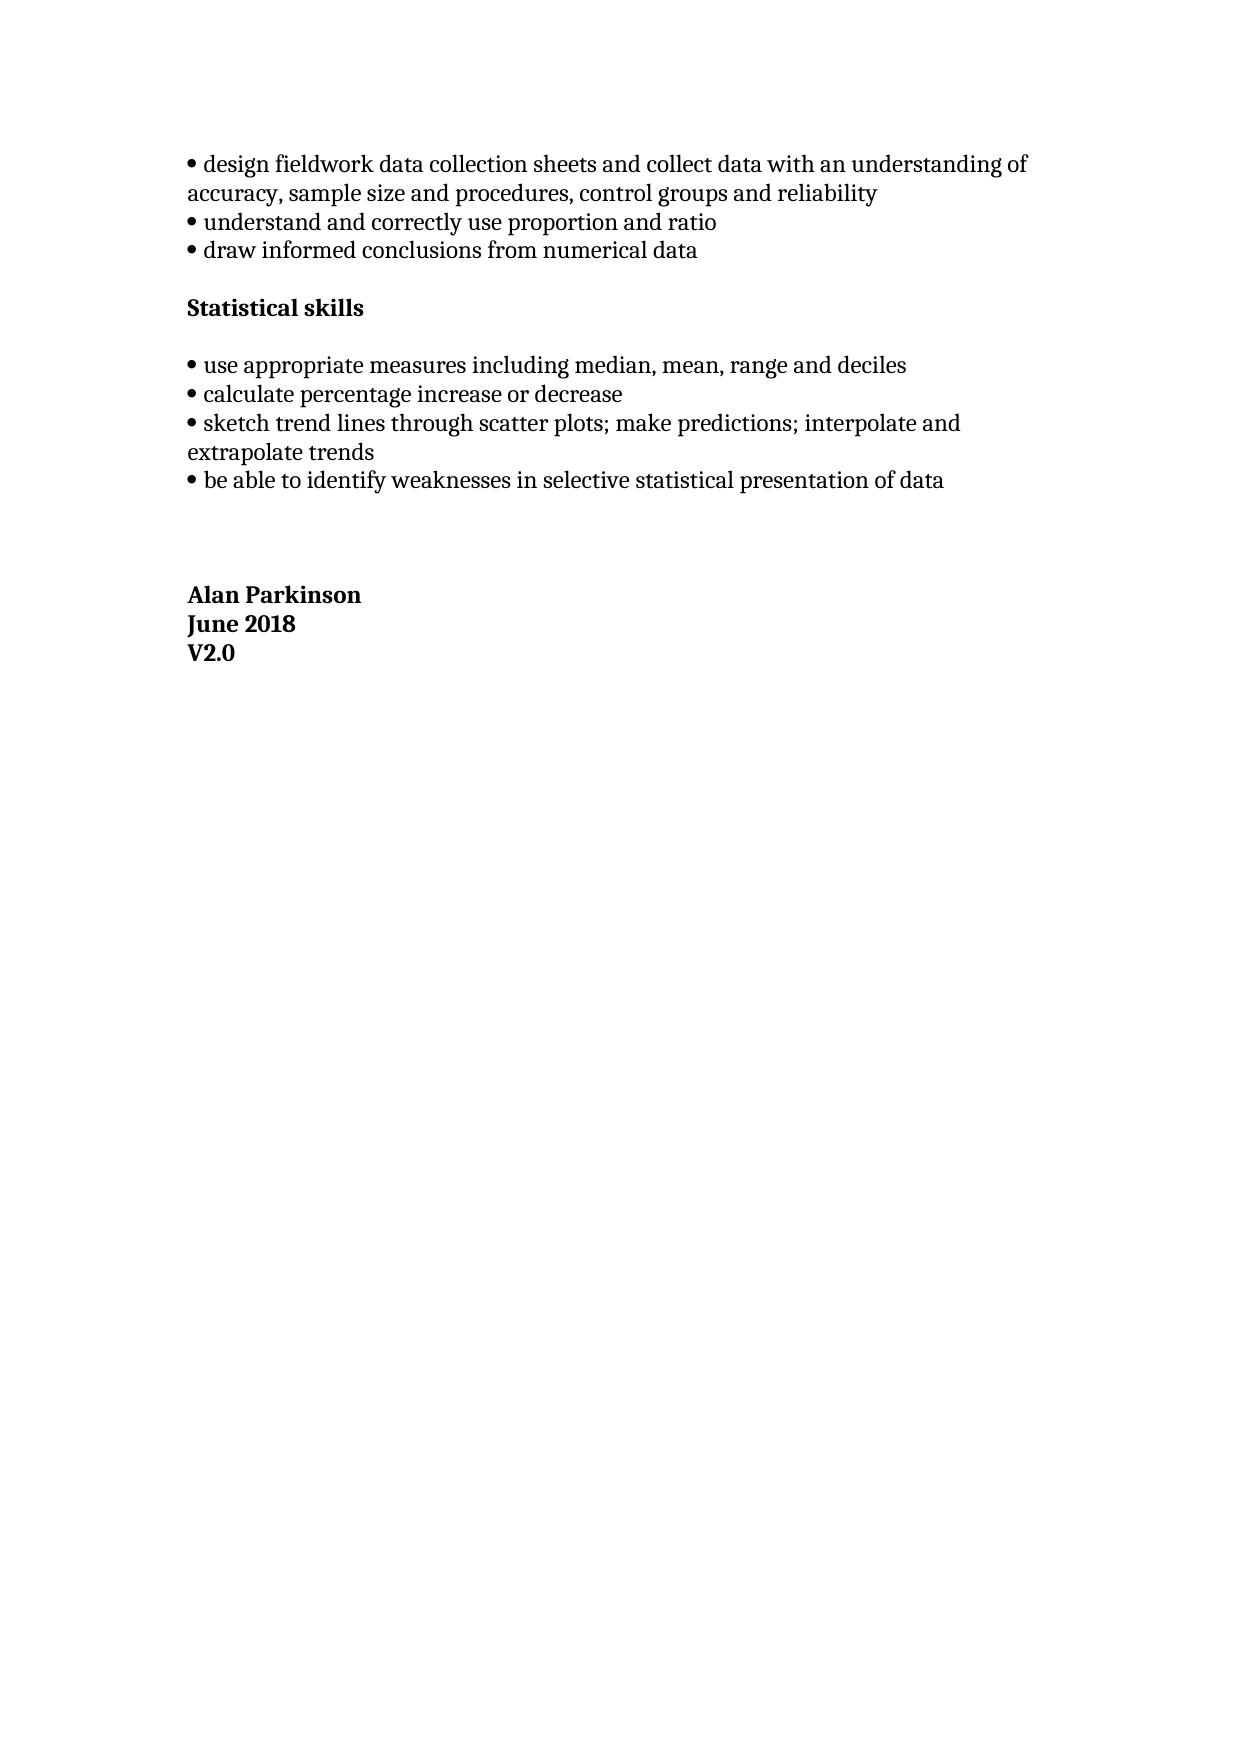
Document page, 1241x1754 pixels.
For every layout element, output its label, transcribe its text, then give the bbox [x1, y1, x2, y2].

text sketch trend lines through scatter plots; make predictions; interpolate and extrapolate trends [187, 409, 1053, 466]
text design fieldwork data collection sheets and collect data with an understanding of accuracy, sample size and procedures, control groups and reliability [187, 150, 1053, 207]
text V2.0 [187, 639, 1053, 667]
text understand and correctly use proportion and ratio [187, 207, 1053, 236]
text use appropriate measures including median, mean, range and deciles [187, 351, 1053, 380]
text Statistical skills [187, 294, 1053, 322]
text calculate percentage increase or decrease [187, 380, 1053, 409]
text June 2018 [187, 610, 1053, 639]
text Alan Parkinson [187, 581, 1053, 610]
text draw informed conclusions from numerical data [187, 236, 1053, 265]
text be able to identify weaknesses in selective statistical presentation of data [187, 466, 1053, 495]
